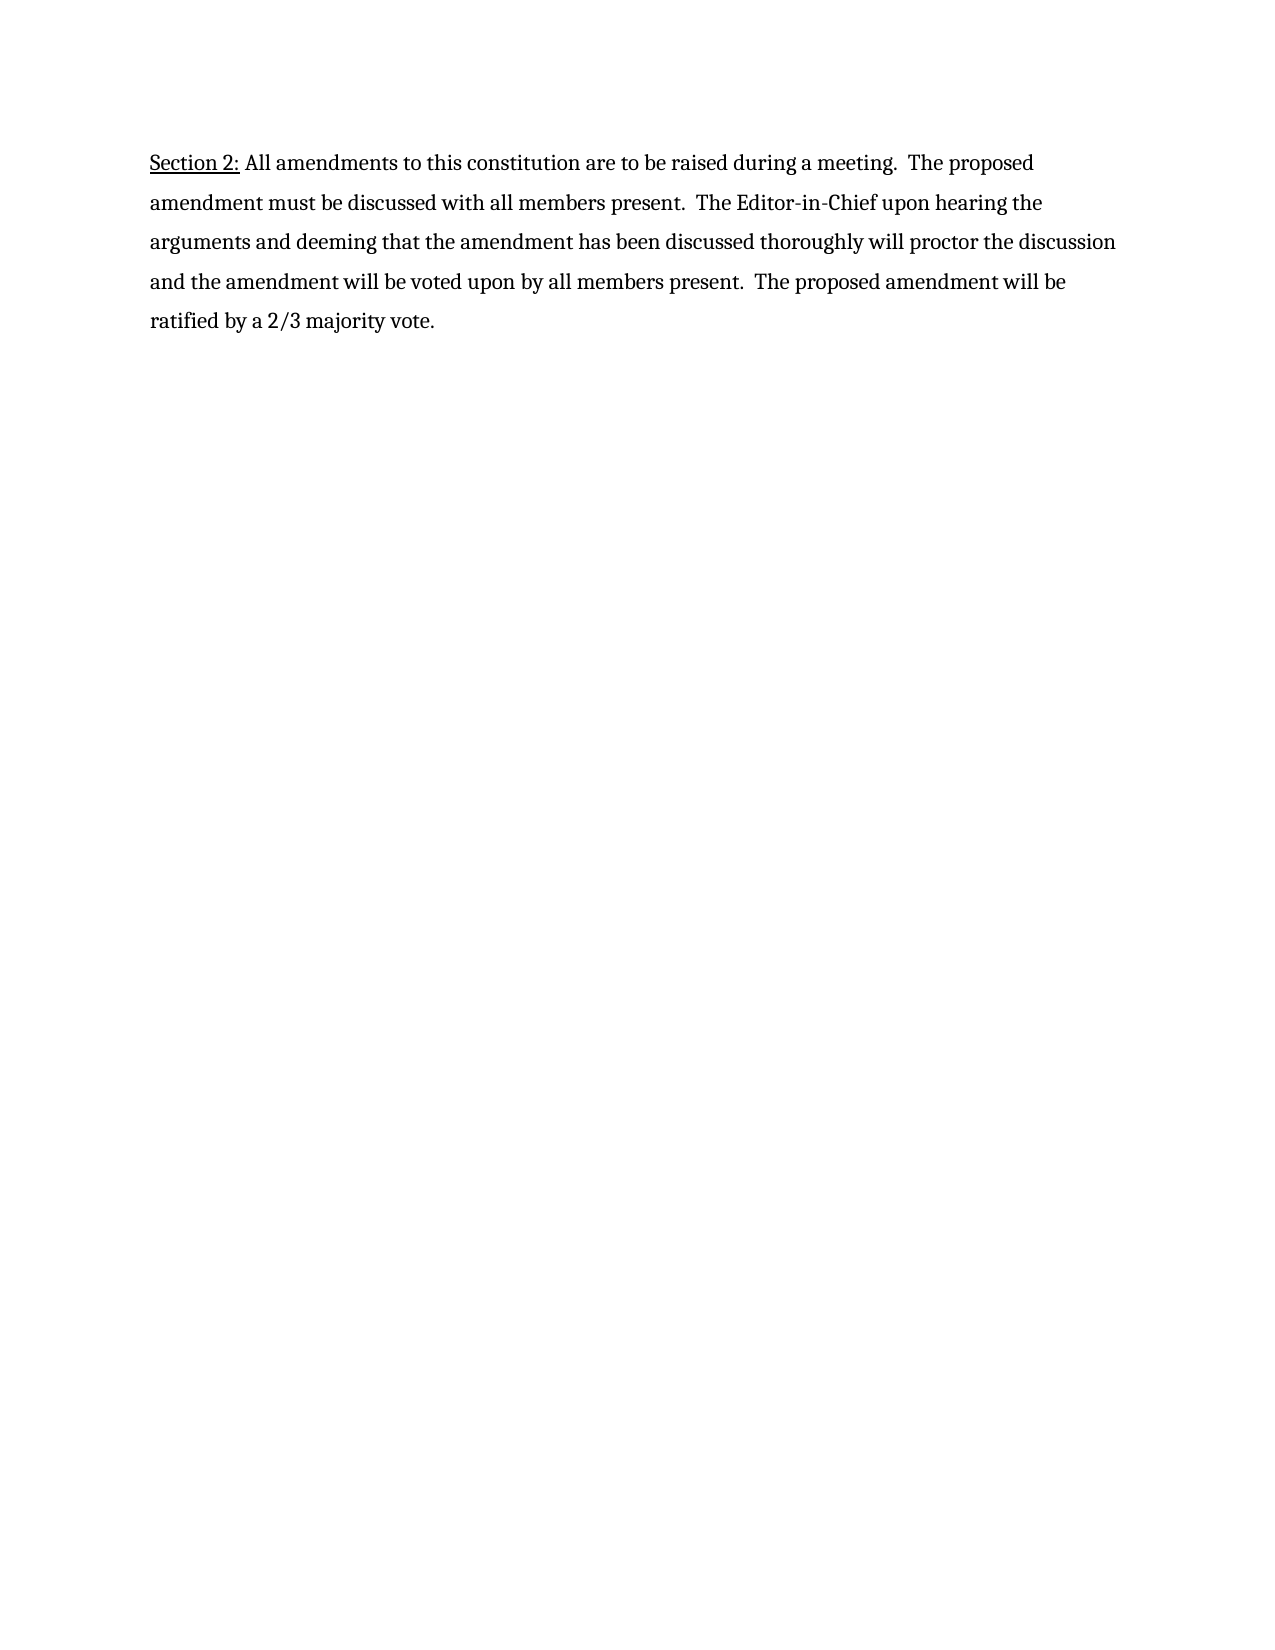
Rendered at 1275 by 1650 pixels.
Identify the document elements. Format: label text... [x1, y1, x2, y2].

text Section 2: All amendments to this constitution are to be raised during a meeting. The proposed amendment must be discussed with all members present. The Editor-in-Chief upon hearing the arguments and deeming that the amendment has been discussed thoroughly will proctor the discussion and the amendment will be voted upon by all members present. The proposed amendment will be ratified by a 2/3 majority vote. [150, 150, 1125, 334]
